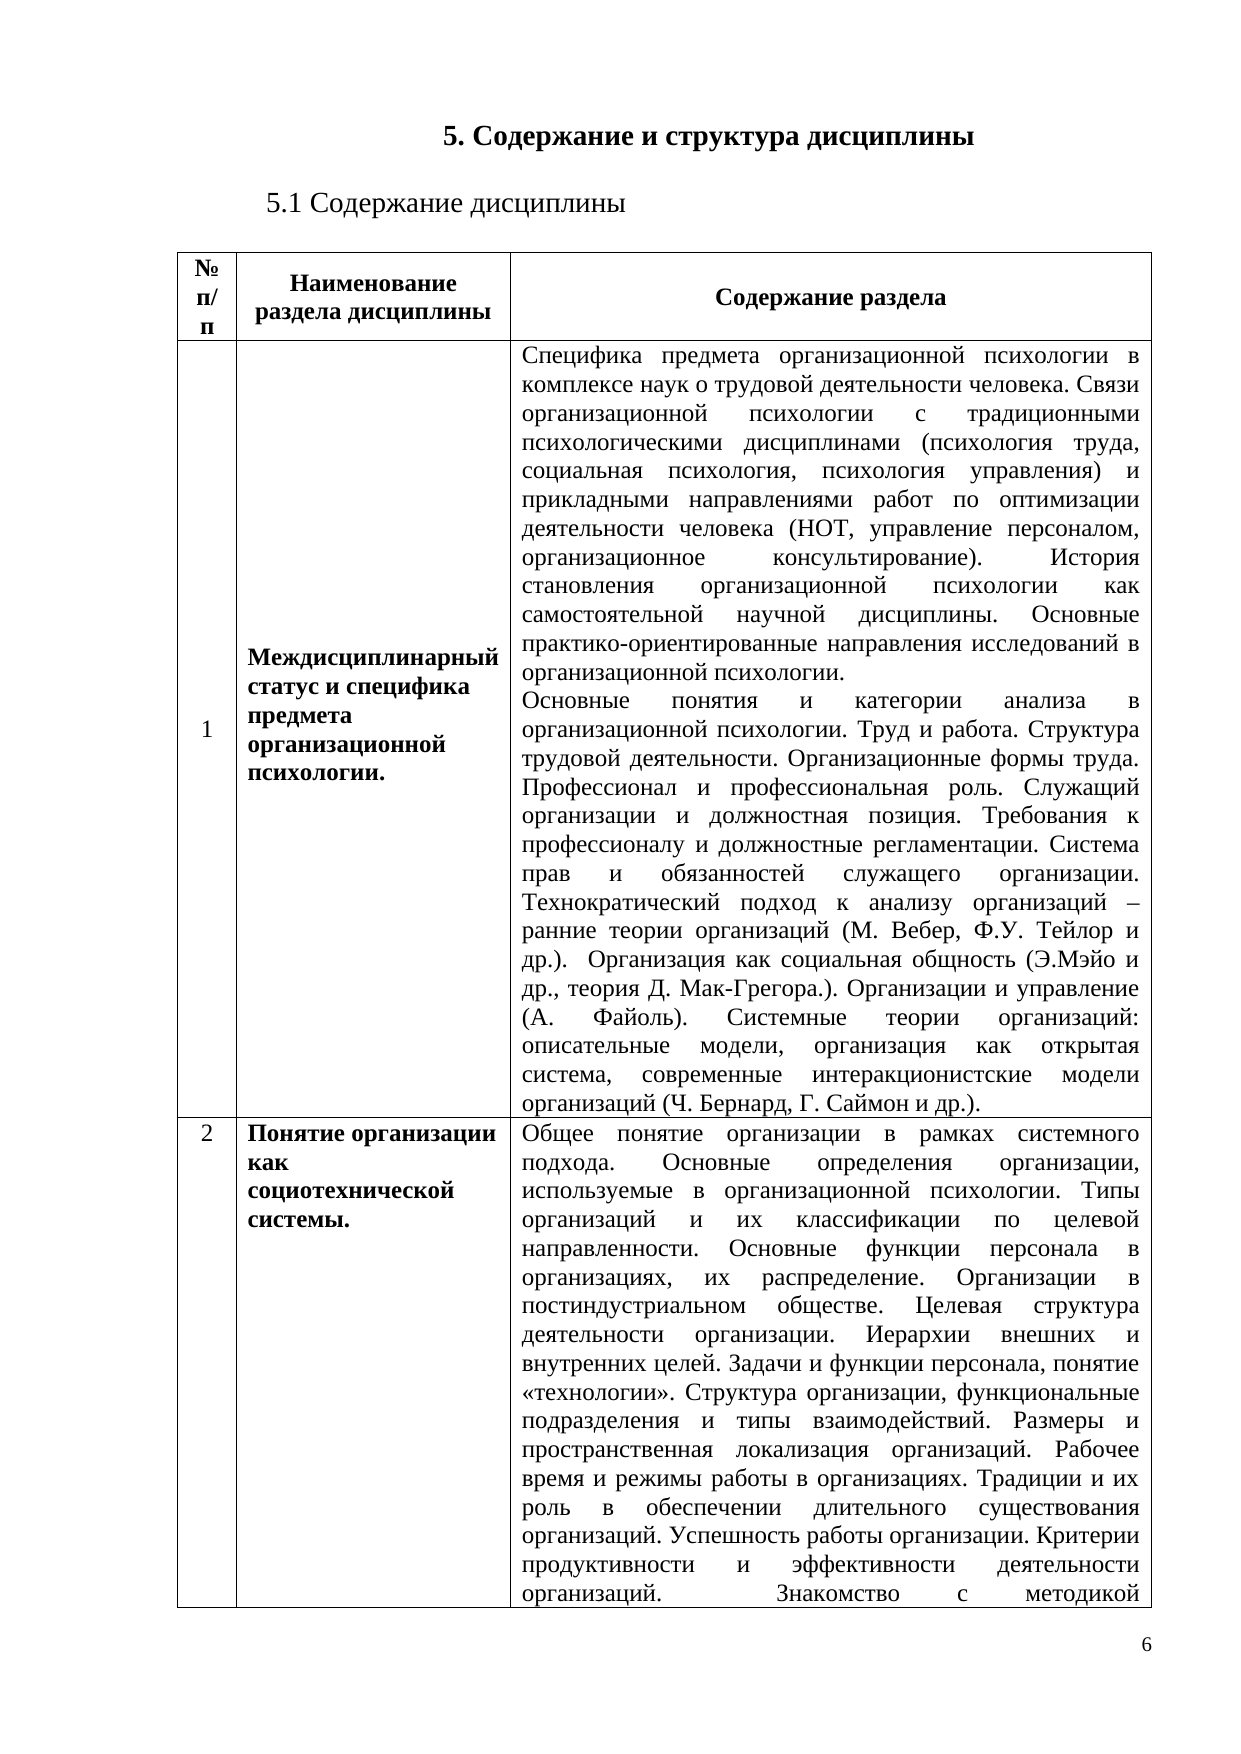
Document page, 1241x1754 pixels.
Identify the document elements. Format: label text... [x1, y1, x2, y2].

table_header № п/п [178, 253, 236, 339]
table_cell Междисциплинарный статус и специфика предмета организационной психологии. [237, 341, 510, 1117]
text 5. Содержание и структура дисциплины [177, 118, 1152, 152]
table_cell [237, 1118, 510, 1607]
table_cell 1 [178, 341, 236, 1117]
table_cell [511, 1118, 1151, 1607]
text 5.1 Содержание дисциплины [177, 185, 1152, 219]
table_cell Специфика предмета организационной психологии в комплексе наук о трудовой деятельности человека. Связи организационной психологии с традиционными психологическими дисциплинами (психология труда, социальная психология, психология управления) и прикладными направлениями работ по оптимизации деятельности человека (НОТ, управление персоналом, организационное консультирование). История становления организационной психологии как самостоятельной научной дисциплины. Основные практико-ориентированные направления исследований в организационной психологии. Основные понятия и категории анализа в организационной психологии. Труд и работа. Структура трудовой деятельности. Организационные формы труда. Профессионал и профессиональная роль. Служащий организации и должностная позиция. Требования к профессионалу и должностные регламентации. Система прав и обязанностей служащего организации. Технократический подход к анализу организаций – ранние теории организаций (М. Вебер, Ф.У. Тейлор и др.). Организация как социальная общность (Э.Мэйо и др., теория Д. Мак-Грегора.). Организации и управление (А. Файоль). Системные теории организаций: описательные модели, организация как открытая система, современные интеракционистские модели организаций (Ч. Бернард, Г. Саймон и др.). [511, 341, 1151, 1117]
table_cell 2 [178, 1118, 236, 1607]
table_header Наименование раздела дисциплины [237, 253, 510, 339]
table_header Содержание раздела [511, 253, 1151, 339]
